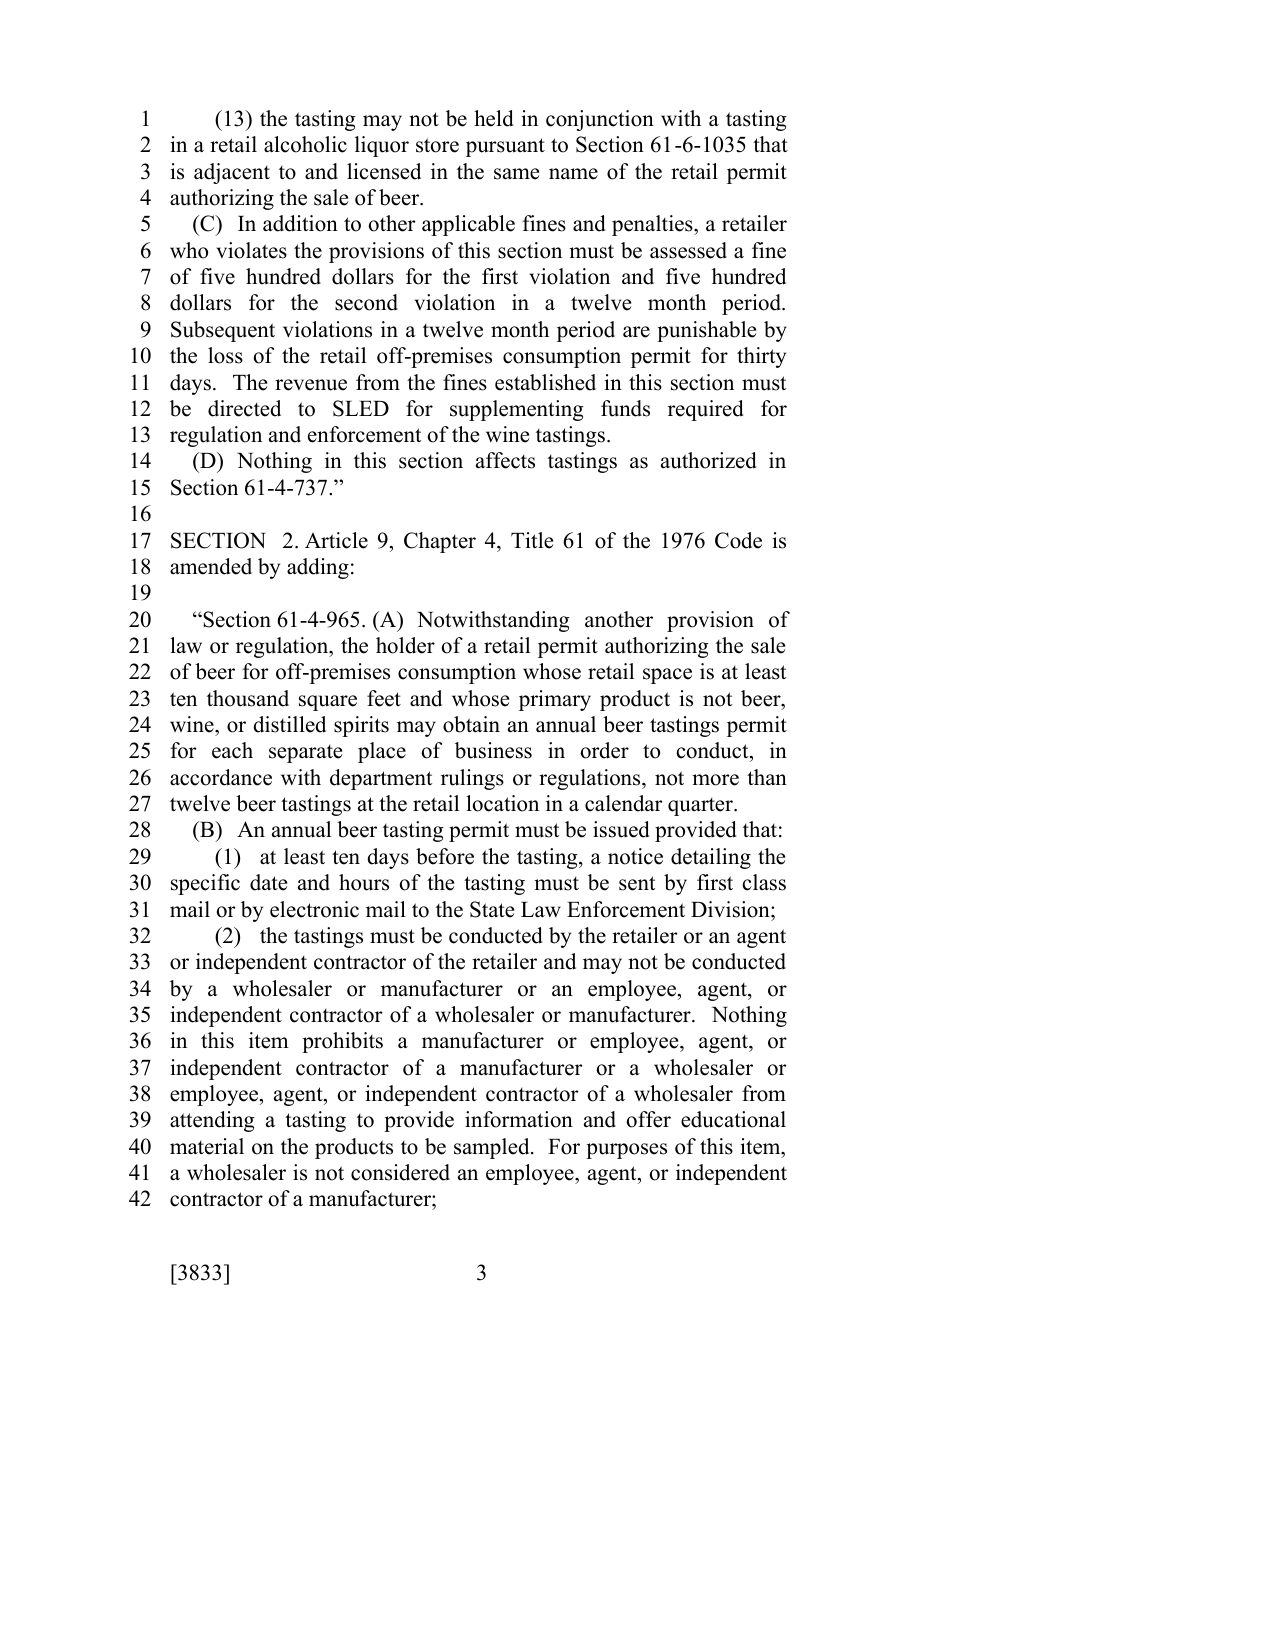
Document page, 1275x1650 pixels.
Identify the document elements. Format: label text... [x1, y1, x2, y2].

text (1) at least ten days before the tasting, a notice detailing the specific date and hours of the tasting must be sent by first class mail or by electronic mail to the State Law Enforcement Division; [169, 843, 787, 922]
text (B) An annual beer tasting permit must be issued provided that: [169, 817, 787, 843]
text (13) the tasting may not be held in conjunction with a tasting in a retail alcoholic liquor store pursuant to Section 61-6-1035 that is adjacent to and licensed in the same name of the retail permit authorizing the sale of beer. [169, 105, 787, 210]
text (2) the tastings must be conducted by the retailer or an agent or independent contractor of the retailer and may not be conducted by a wholesaler or manufacturer or an employee, agent, or independent contractor of a wholesaler or manufacturer. Nothing in this item prohibits a manufacturer or employee, agent, or independent contractor of a manufacturer or a wholesaler or employee, agent, or independent contractor of a wholesaler from attending a tasting to provide information and offer educational material on the products to be sampled. For purposes of this item, a wholesaler is not considered an employee, agent, or independent contractor of a manufacturer; [169, 922, 787, 1212]
text (D) Nothing in this section affects tastings as authorized in Section 61-4-737.” [169, 448, 787, 500]
text “Section 61-4-965. (A) Notwithstanding another provision of law or regulation, the holder of a retail permit authorizing the sale of beer for off-premises consumption whose retail space is at least ten thousand square feet and whose primary product is not beer, wine, or distilled spirits may obtain an annual beer tastings permit for each separate place of business in order to conduct, in accordance with department rulings or regulations, not more than twelve beer tastings at the retail location in a calendar quarter. [169, 606, 787, 817]
text (C) In addition to other applicable fines and penalties, a retailer who violates the provisions of this section must be assessed a fine of five hundred dollars for the first violation and five hundred dollars for the second violation in a twelve month period. Subsequent violations in a twelve month period are punishable by the loss of the retail off-premises consumption permit for thirty days. The revenue from the fines established in this section must be directed to SLED for supplementing funds required for regulation and enforcement of the wine tastings. [169, 210, 787, 448]
text SECTION 2. Article 9, Chapter 4, Title 61 of the 1976 Code is amended by adding: [169, 527, 787, 579]
